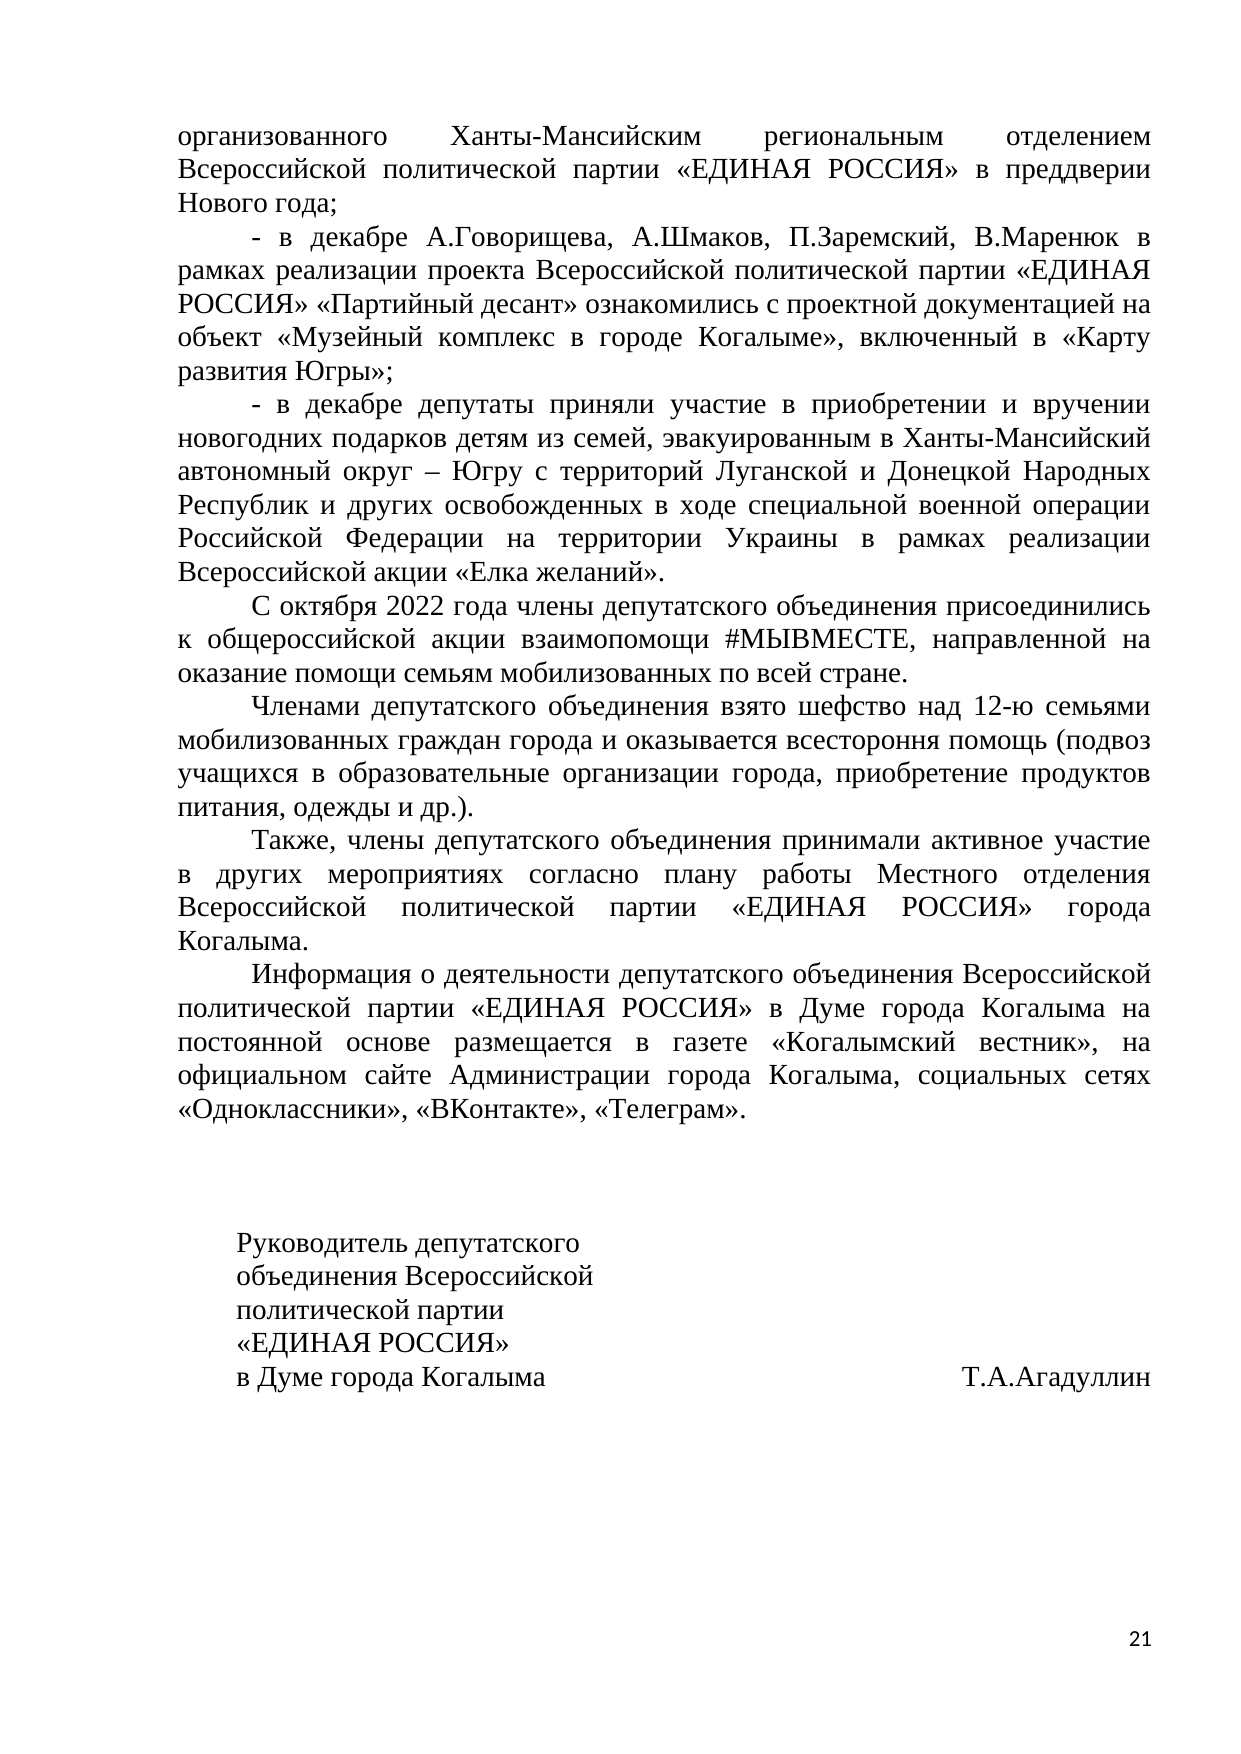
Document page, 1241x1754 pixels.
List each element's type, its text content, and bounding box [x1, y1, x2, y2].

text политической партии [177, 1292, 1152, 1326]
text Также, члены депутатского объединения принимали активное участие в других мероприятиях согласно плану работы Местного отделения Всероссийской политической партии «ЕДИНАЯ РОССИЯ» города Когалыма. [177, 822, 1152, 957]
text Членами депутатского объединения взято шефство над 12-ю семьями мобилизованных граждан города и оказывается всестороння помощь (подвоз учащихся в образовательные организации города, приобретение продуктов питания, одежды и др.). [177, 688, 1152, 822]
text в Думе города Когалыма Т.А.Агадуллин [177, 1359, 1152, 1393]
text - в декабре А.Говорищева, А.Шмаков, П.Заремский, В.Маренюк в рамках реализации проекта Всероссийской политической партии «ЕДИНАЯ РОССИЯ» «Партийный десант» ознакомились с проектной документацией на объект «Музейный комплекс в городе Когалыме», включенный в «Карту развития Югры»; [177, 219, 1152, 386]
text «ЕДИНАЯ РОССИЯ» [177, 1326, 1152, 1359]
text объединения Всероссийской [177, 1258, 1152, 1292]
text С октября 2022 года члены депутатского объединения присоединились к общероссийской акции взаимопомощи #МЫВМЕСТЕ, направленной на оказание помощи семьям мобилизованных по всей стране. [177, 588, 1152, 688]
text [177, 118, 1152, 219]
text Информация о деятельности депутатского объединения Всероссийской политической партии «ЕДИНАЯ РОССИЯ» в Думе города Когалыма на постоянной основе размещается в газете «Когалымский вестник», на официальном сайте Администрации города Когалыма, социальных сетях «Одноклассники», «ВКонтакте», «Телеграм». [177, 957, 1152, 1124]
text - в декабре депутаты приняли участие в приобретении и вручении новогодних подарков детям из семей, эвакуированным в Ханты-Мансийский автономный округ – Югру с территорий Луганской и Донецкой Народных Республик и других освобожденных в ходе специальной военной операции Российской Федерации на территории Украины в рамках реализации Всероссийской акции «Елка желаний». [177, 386, 1152, 588]
text Руководитель депутатского [177, 1225, 1152, 1258]
